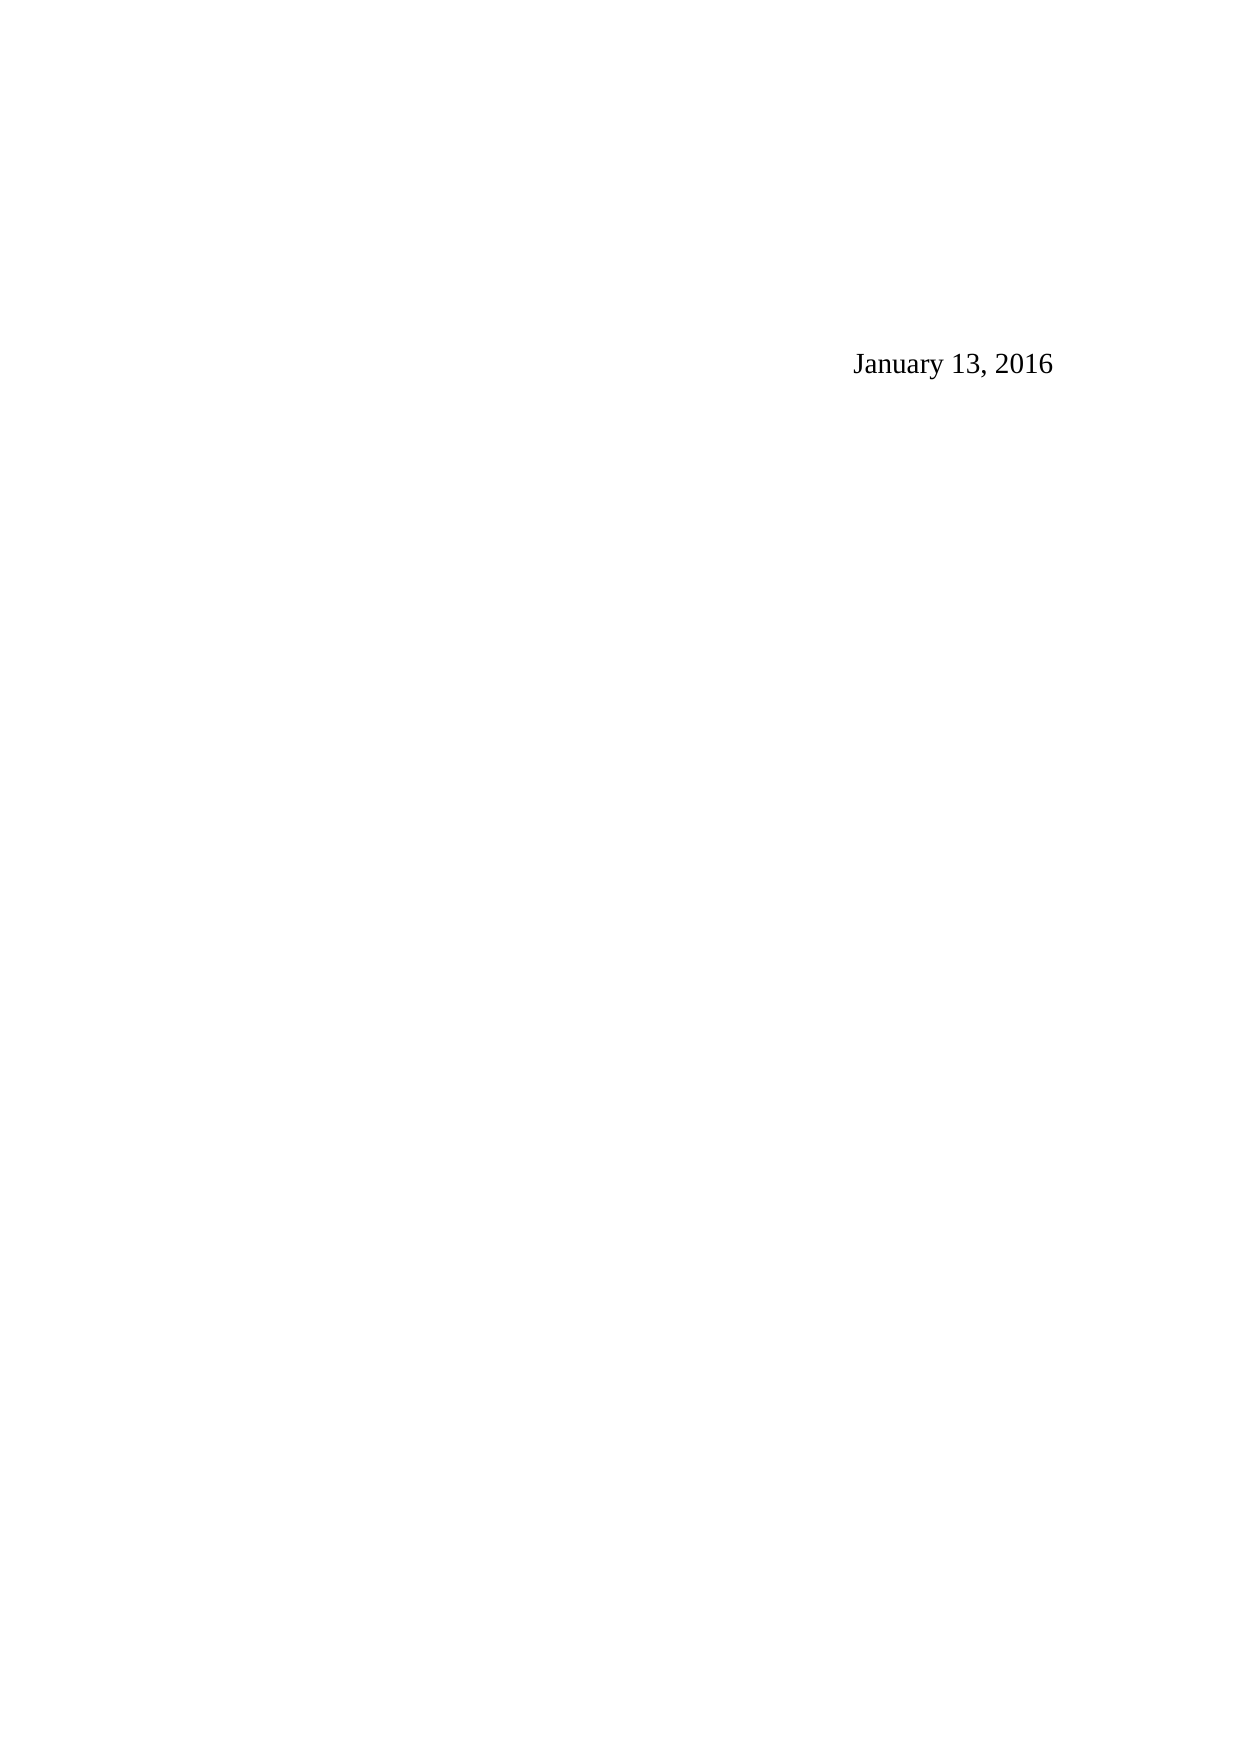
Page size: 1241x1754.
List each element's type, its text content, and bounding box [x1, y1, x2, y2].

text January 13, 2016 [187, 331, 1053, 396]
